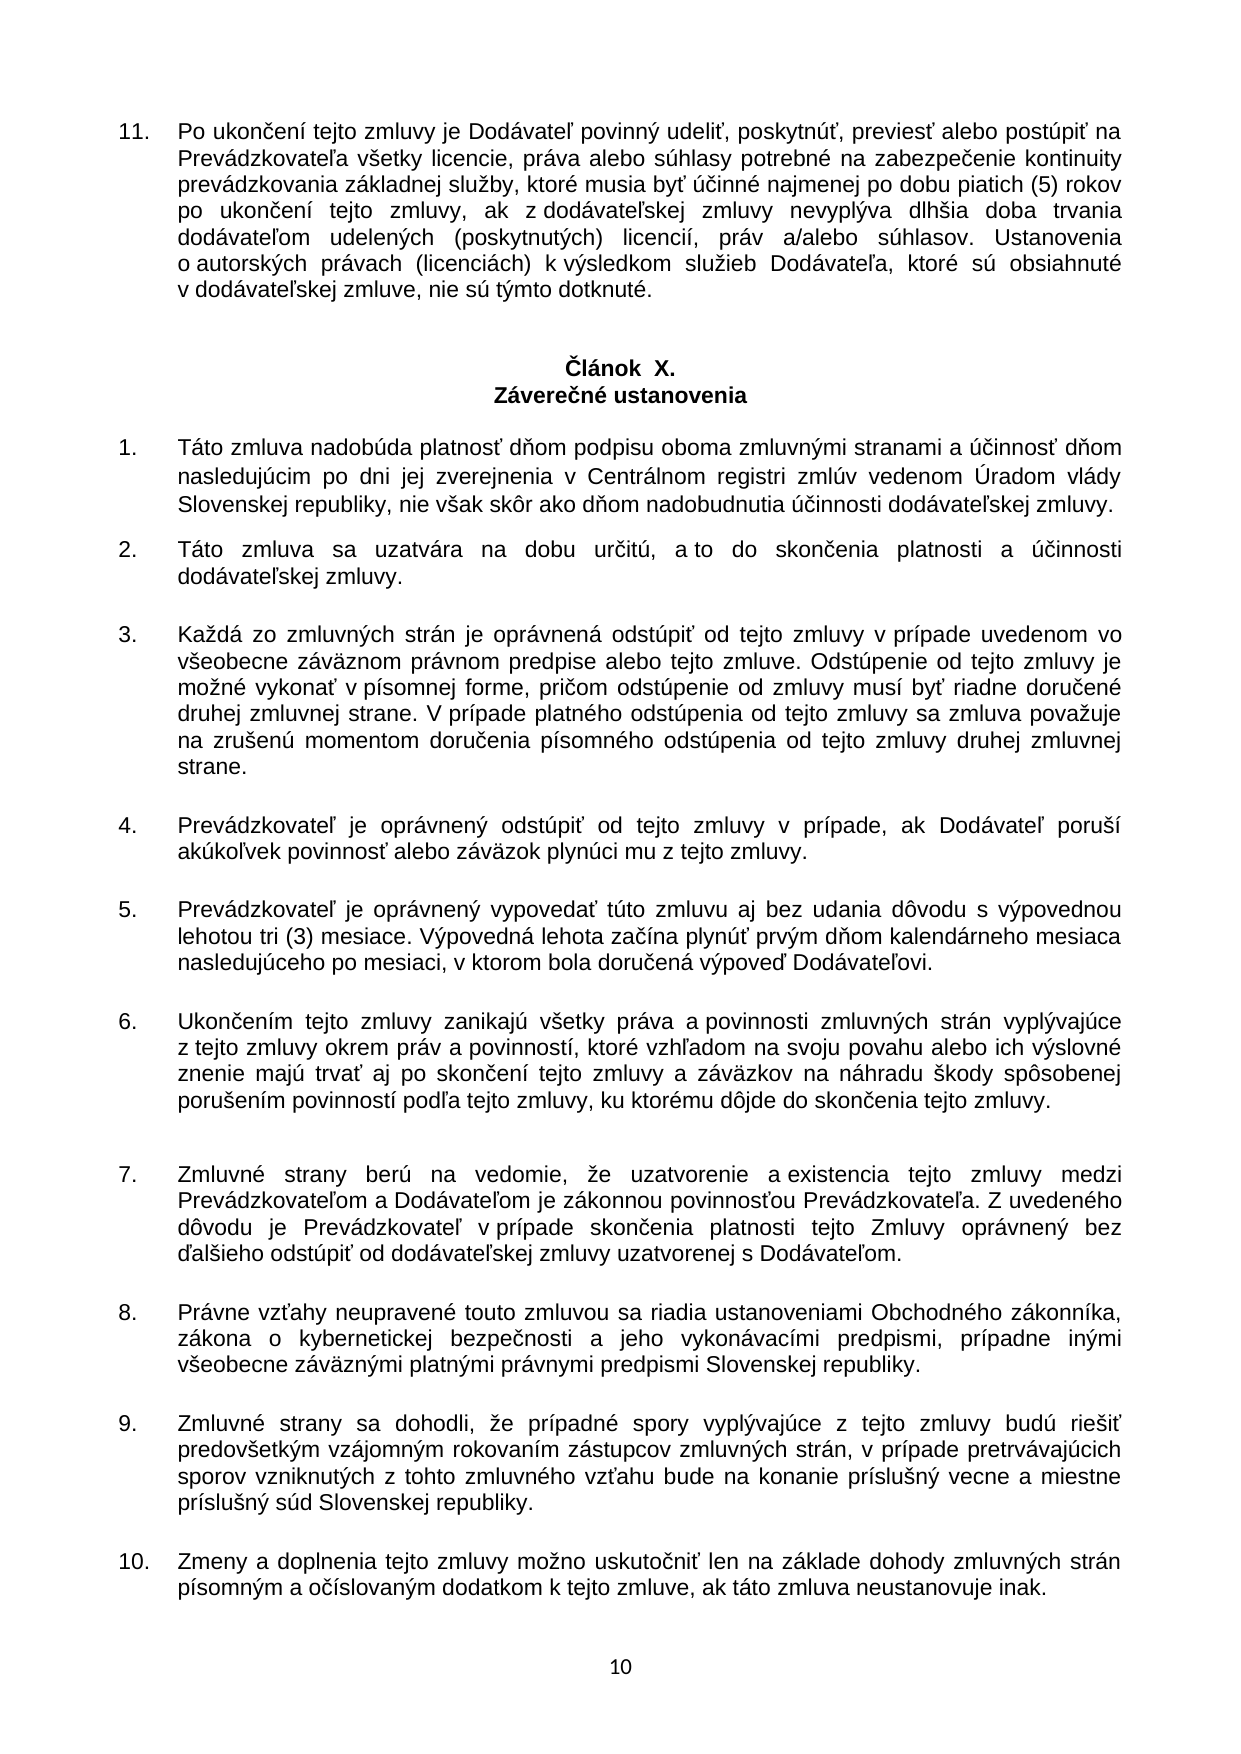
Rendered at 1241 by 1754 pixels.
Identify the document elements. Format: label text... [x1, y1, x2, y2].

list Po ukončení tejto zmluvy je Dodávateľ povinný udeliť, poskytnúť, previesť alebo postúpiť na Prevádzkovateľa všetky licencie, práva alebo súhlasy potrebné na zabezpečenie kontinuity prevádzkovania základnej služby, ktoré musia byť účinné najmenej po dobu piatich (5) rokov po ukončení tejto zmluvy, ak z dodávateľskej zmluvy nevyplýva dlhšia doba trvania dodávateľom udelených (poskytnutých) licencií, práv a/alebo súhlasov. Ustanovenia o autorských právach (licenciách) k výsledkom služieb Dodávateľa, ktoré sú obsiahnuté v dodávateľskej zmluve, nie sú týmto dotknuté. [118, 118, 1122, 303]
list Prevádzkovateľ je oprávnený odstúpiť od tejto zmluvy v prípade, ak Dodávateľ poruší akúkoľvek povinnosť alebo záväzok plynúci mu z tejto zmluvy. [118, 812, 1122, 864]
text Záverečné ustanovenia [118, 382, 1122, 408]
list Zmluvné strany sa dohodli, že prípadné spory vyplývajúce z tejto zmluvy budú riešiť predovšetkým vzájomným rokovaním zástupcov zmluvných strán, v prípade pretrvávajúcich sporov vzniknutých z tohto zmluvného vzťahu bude na konanie príslušný vecne a miestne príslušný súd Slovenskej republiky. [118, 1410, 1122, 1515]
list Zmluvné strany berú na vedomie, že uzatvorenie a existencia tejto zmluvy medzi Prevádzkovateľom a Dodávateľom je zákonnou povinnosťou Prevádzkovateľa. Z uvedeného dôvodu je Prevádzkovateľ v prípade skončenia platnosti tejto Zmluvy oprávnený bez ďalšieho odstúpiť od dodávateľskej zmluvy uzatvorenej s Dodávateľom. [118, 1161, 1122, 1267]
list Táto zmluva sa uzatvára na dobu určitú, a to do skončenia platnosti a účinnosti dodávateľskej zmluvy. [118, 536, 1122, 589]
list Každá zo zmluvných strán je oprávnená odstúpiť od tejto zmluvy v prípade uvedenom vo všeobecne záväznom právnom predpise alebo tejto zmluve. Odstúpenie od tejto zmluvy je možné vykonať v písomnej forme, pričom odstúpenie od zmluvy musí byť riadne doručené druhej zmluvnej strane. V prípade platného odstúpenia od tejto zmluvy sa zmluva považuje na zrušenú momentom doručenia písomného odstúpenia od tejto zmluvy druhej zmluvnej strane. [118, 621, 1122, 779]
list Prevádzkovateľ je oprávnený vypovedať túto zmluvu aj bez udania dôvodu s výpovednou lehotou tri (3) mesiace. Výpovedná lehota začína plynúť prvým dňom kalendárneho mesiaca nasledujúceho po mesiaci, v ktorom bola doručená výpoveď Dodávateľovi. [118, 896, 1122, 976]
list Táto zmluva nadobúda platnosť dňom podpisu oboma zmluvnými stranami a účinnosť dňom nasledujúcim po dni jej zverejnenia v Centrálnom registri zmlúv vedenom Úradom vlády Slovenskej republiky, nie však skôr ako dňom nadobudnutia účinnosti dodávateľskej zmluvy. [118, 434, 1122, 518]
text Článok X. [118, 355, 1122, 382]
list Zmeny a doplnenia tejto zmluvy možno uskutočniť len na základe dohody zmluvných strán písomným a očíslovaným dodatkom k tejto zmluve, ak táto zmluva neustanovuje inak. [118, 1548, 1122, 1600]
list Ukončením tejto zmluvy zanikajú všetky práva a povinnosti zmluvných strán vyplývajúce z tejto zmluvy okrem práv a povinností, ktoré vzhľadom na svoju povahu alebo ich výslovné znenie majú trvať aj po skončení tejto zmluvy a záväzkov na náhradu škody spôsobenej porušením povinností podľa tejto zmluvy, ku ktorému dôjde do skončenia tejto zmluvy. [118, 1008, 1122, 1113]
list Právne vzťahy neupravené touto zmluvou sa riadia ustanoveniami Obchodného zákonníka, zákona o kybernetickej bezpečnosti a jeho vykonávacími predpismi, prípadne inými všeobecne záväznými platnými právnymi predpismi Slovenskej republiky. [118, 1299, 1122, 1378]
